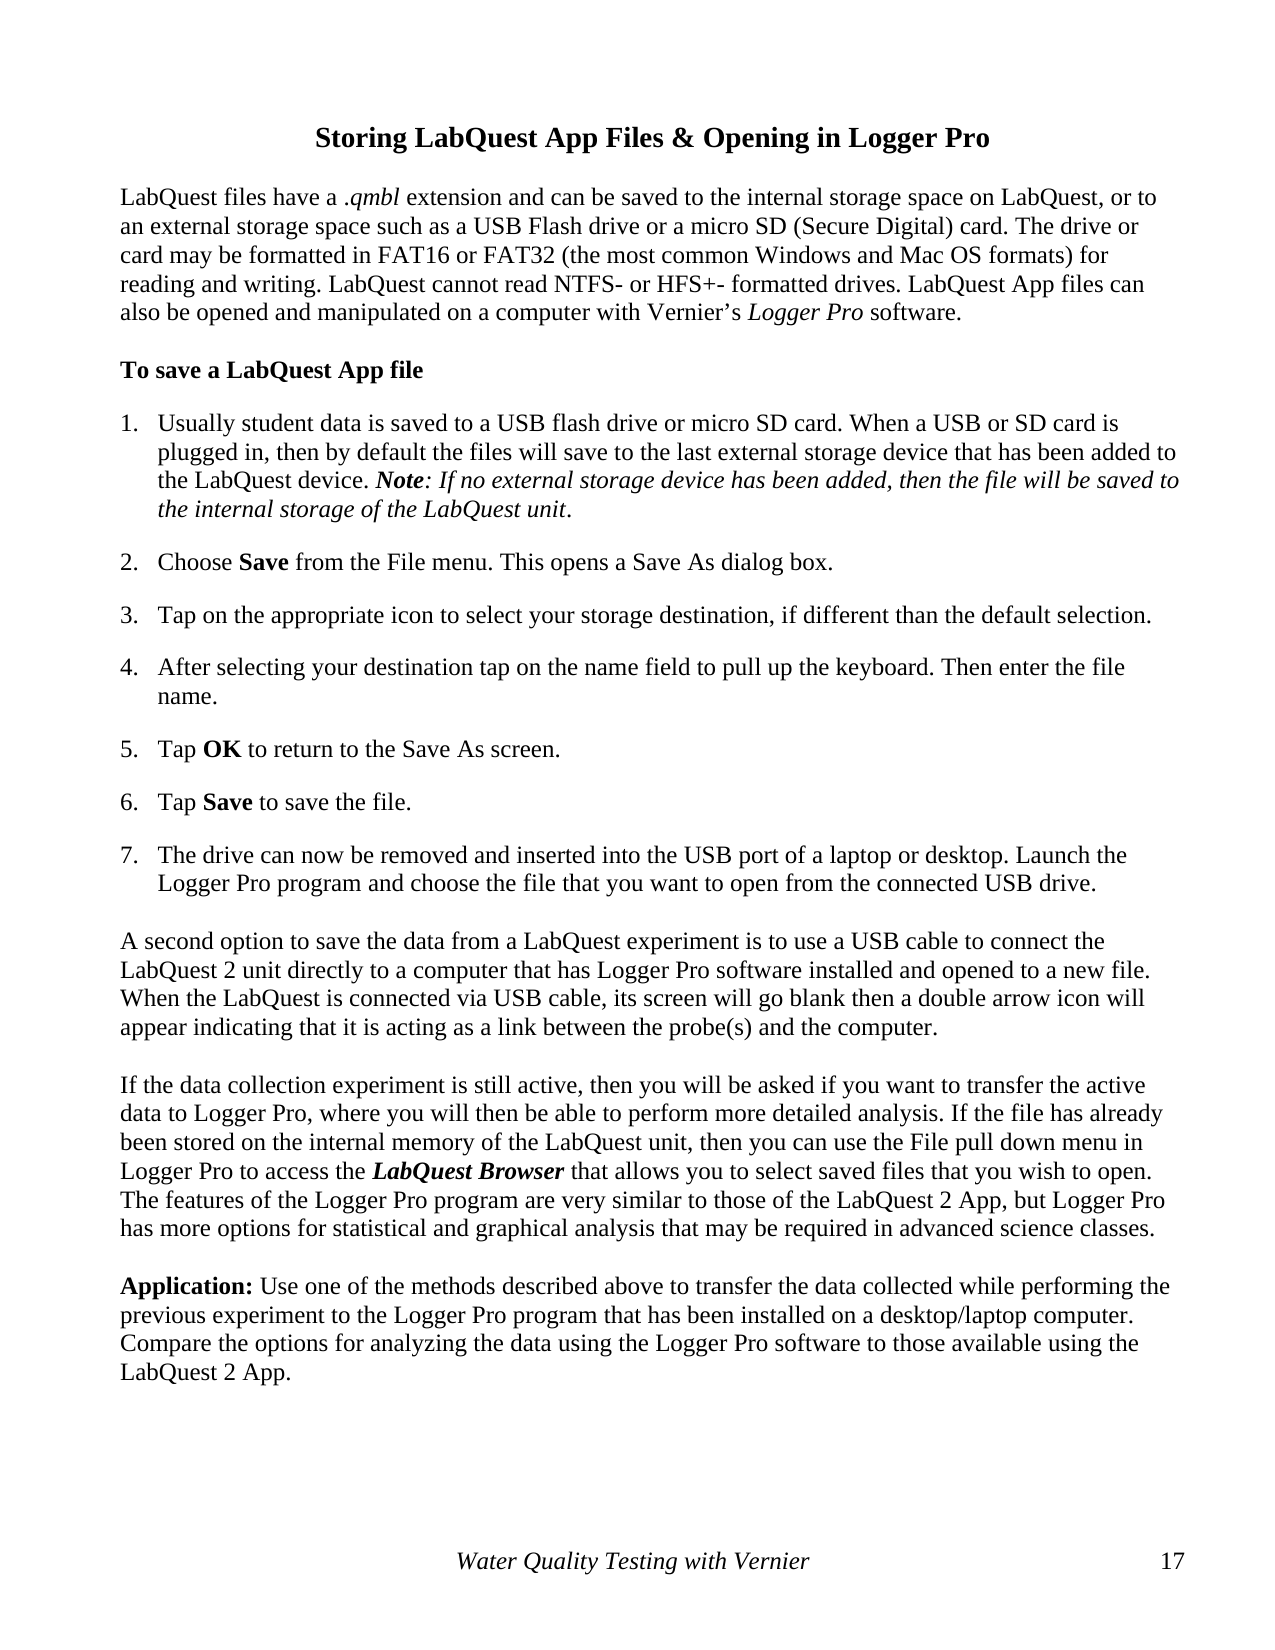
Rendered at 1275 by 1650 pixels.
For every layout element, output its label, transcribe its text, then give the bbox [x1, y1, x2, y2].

text LabQuest files have a .qmbl extension and can be saved to the internal storage space on LabQuest, or to an external storage space such as a USB Flash drive or a micro SD (Secure Digital) card. The drive or card may be formatted in FAT16 or FAT32 (the most common Windows and Mac OS formats) for reading and writing. LabQuest cannot read NTFS- or HFS+- formatted drives. LabQuest App files can also be opened and manipulated on a computer with Vernier’s Logger Pro software. [120, 182, 1185, 326]
text 7. The drive can now be removed and inserted into the USB port of a laptop or desktop. Launch the Logger Pro program and choose the file that you want to open from the connected USB drive. [120, 840, 1185, 897]
text 4. After selecting your destination tap on the name field to pull up the keyboard. Then enter the file name. [120, 652, 1185, 710]
text To save a LabQuest App file [120, 355, 1185, 384]
text 2. Choose Save from the File menu. This opens a Save As dialog box. [120, 547, 1185, 576]
text 5. Tap OK to return to the Save As screen. [120, 734, 1185, 763]
text Application: Use one of the methods described above to transfer the data collected while performing the previous experiment to the Logger Pro program that has been installed on a desktop/laptop computer. Compare the options for analyzing the data using the Logger Pro software to those available using the LabQuest 2 App. [120, 1271, 1185, 1386]
text A second option to save the data from a LabQuest experiment is to use a USB cable to connect the LabQuest 2 unit directly to a computer that has Logger Pro software installed and opened to a new file. When the LabQuest is connected via USB cable, its screen will go blank then a double arrow icon will appear indicating that it is acting as a link between the probe(s) and the computer. [120, 926, 1185, 1041]
text 3. Tap on the appropriate icon to select your storage destination, if different than the default selection. [120, 600, 1185, 628]
text If the data collection experiment is still active, then you will be asked if you want to transfer the active data to Logger Pro, where you will then be able to perform more detailed analysis. If the file has already been stored on the internal memory of the LabQuest unit, then you can use the File pull down menu in Logger Pro to access the LabQuest Browser that allows you to select saved files that you wish to open. The features of the Logger Pro program are very similar to those of the LabQuest 2 App, but Logger Pro has more options for statistical and graphical analysis that may be required in advanced science classes. [120, 1070, 1185, 1242]
text 1. Usually student data is saved to a USB flash drive or micro SD card. When a USB or SD card is plugged in, then by default the files will save to the last external storage device that has been added to the LabQuest device. Note: If no external storage device has been added, then the file will be saved to the internal storage of the LabQuest unit. [120, 408, 1185, 523]
text Storing LabQuest App Files & Opening in Logger Pro [120, 120, 1185, 154]
text 6. Tap Save to save the file. [120, 787, 1185, 816]
